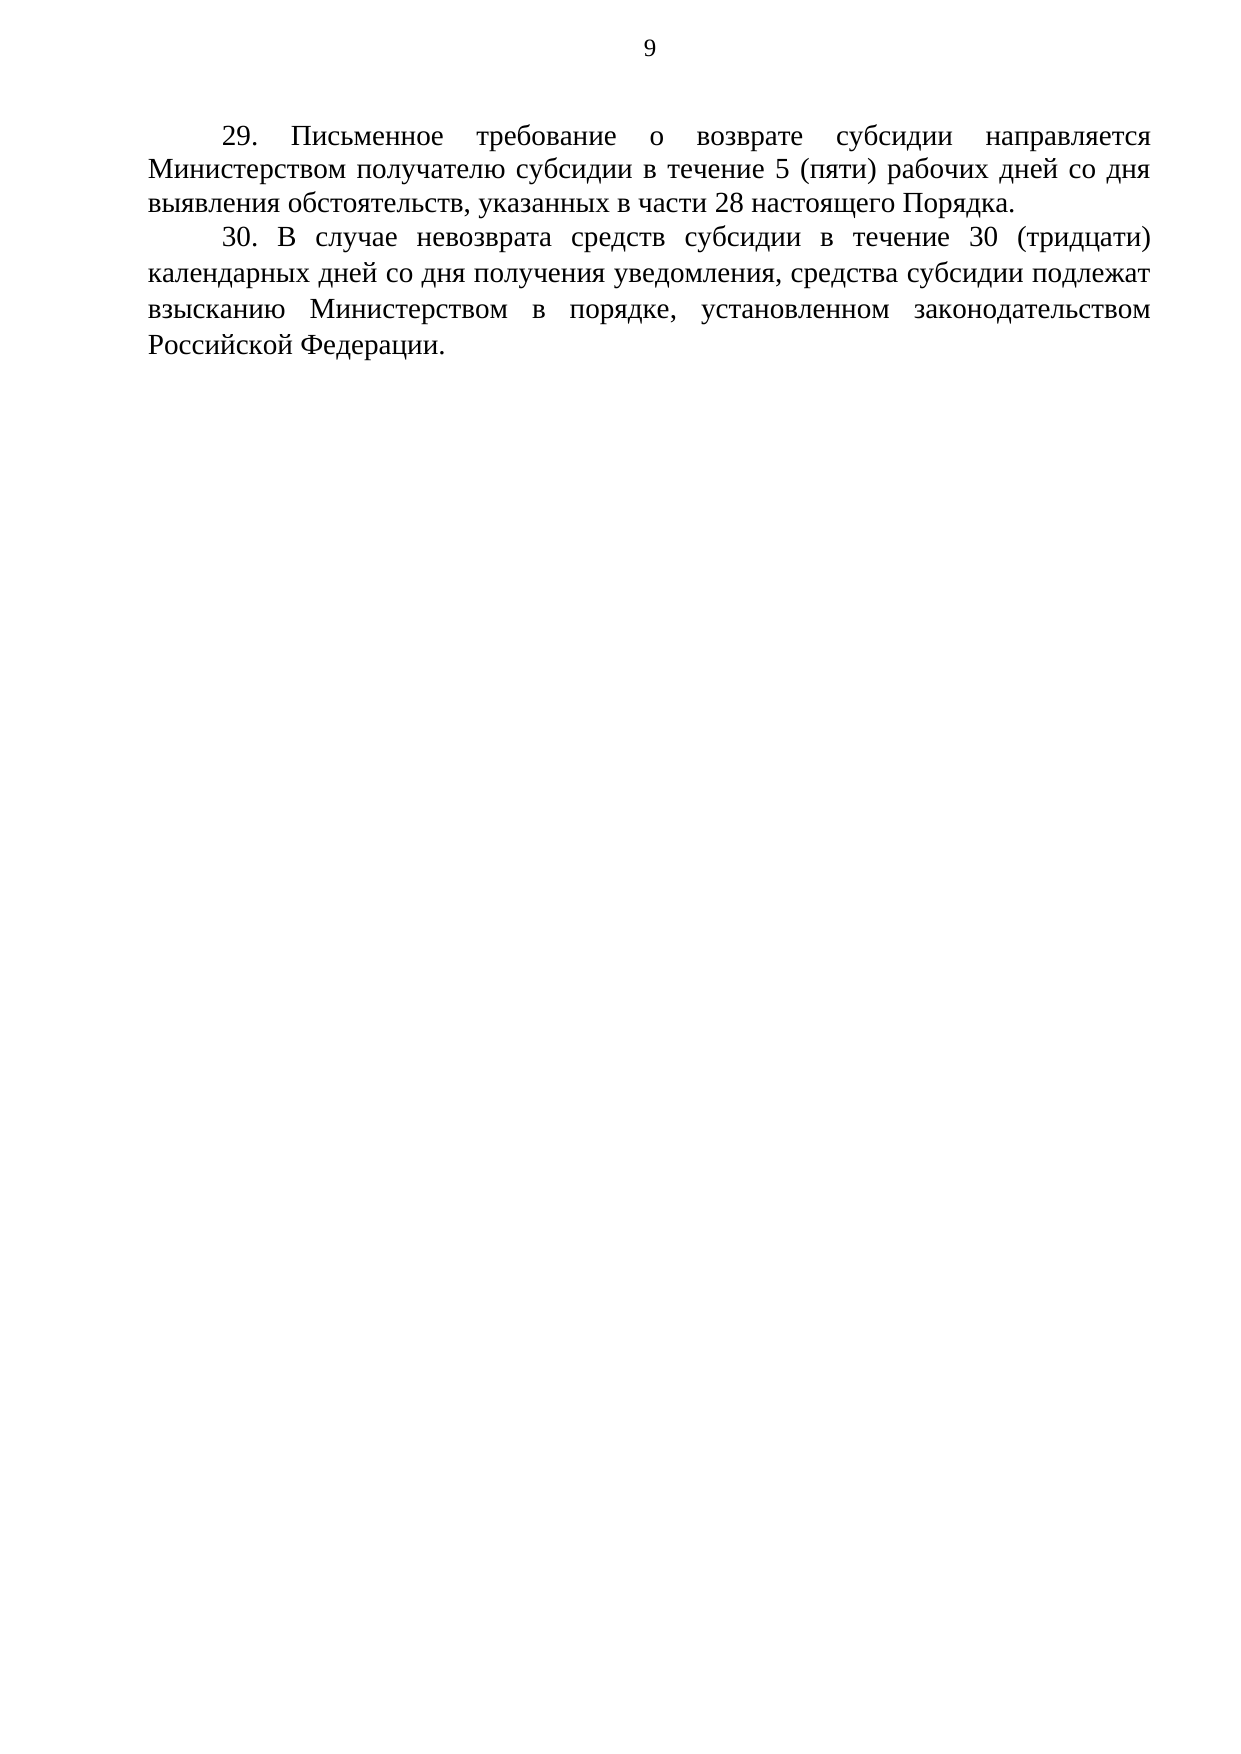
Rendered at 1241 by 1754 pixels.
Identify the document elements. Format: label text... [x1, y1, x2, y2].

text 29. Письменное требование о возврате субсидии направляется Министерством получателю субсидии в течение 5 (пяти) рабочих дней со дня выявления обстоятельств, указанных в части 28 настоящего Порядка. [148, 118, 1152, 219]
text 30. В случае невозврата средств субсидии в течение 30 (тридцати) календарных дней со дня получения уведомления, средства субсидии подлежат взысканию Министерством в порядке, установленном законодательством Российской Федерации. [148, 219, 1152, 361]
